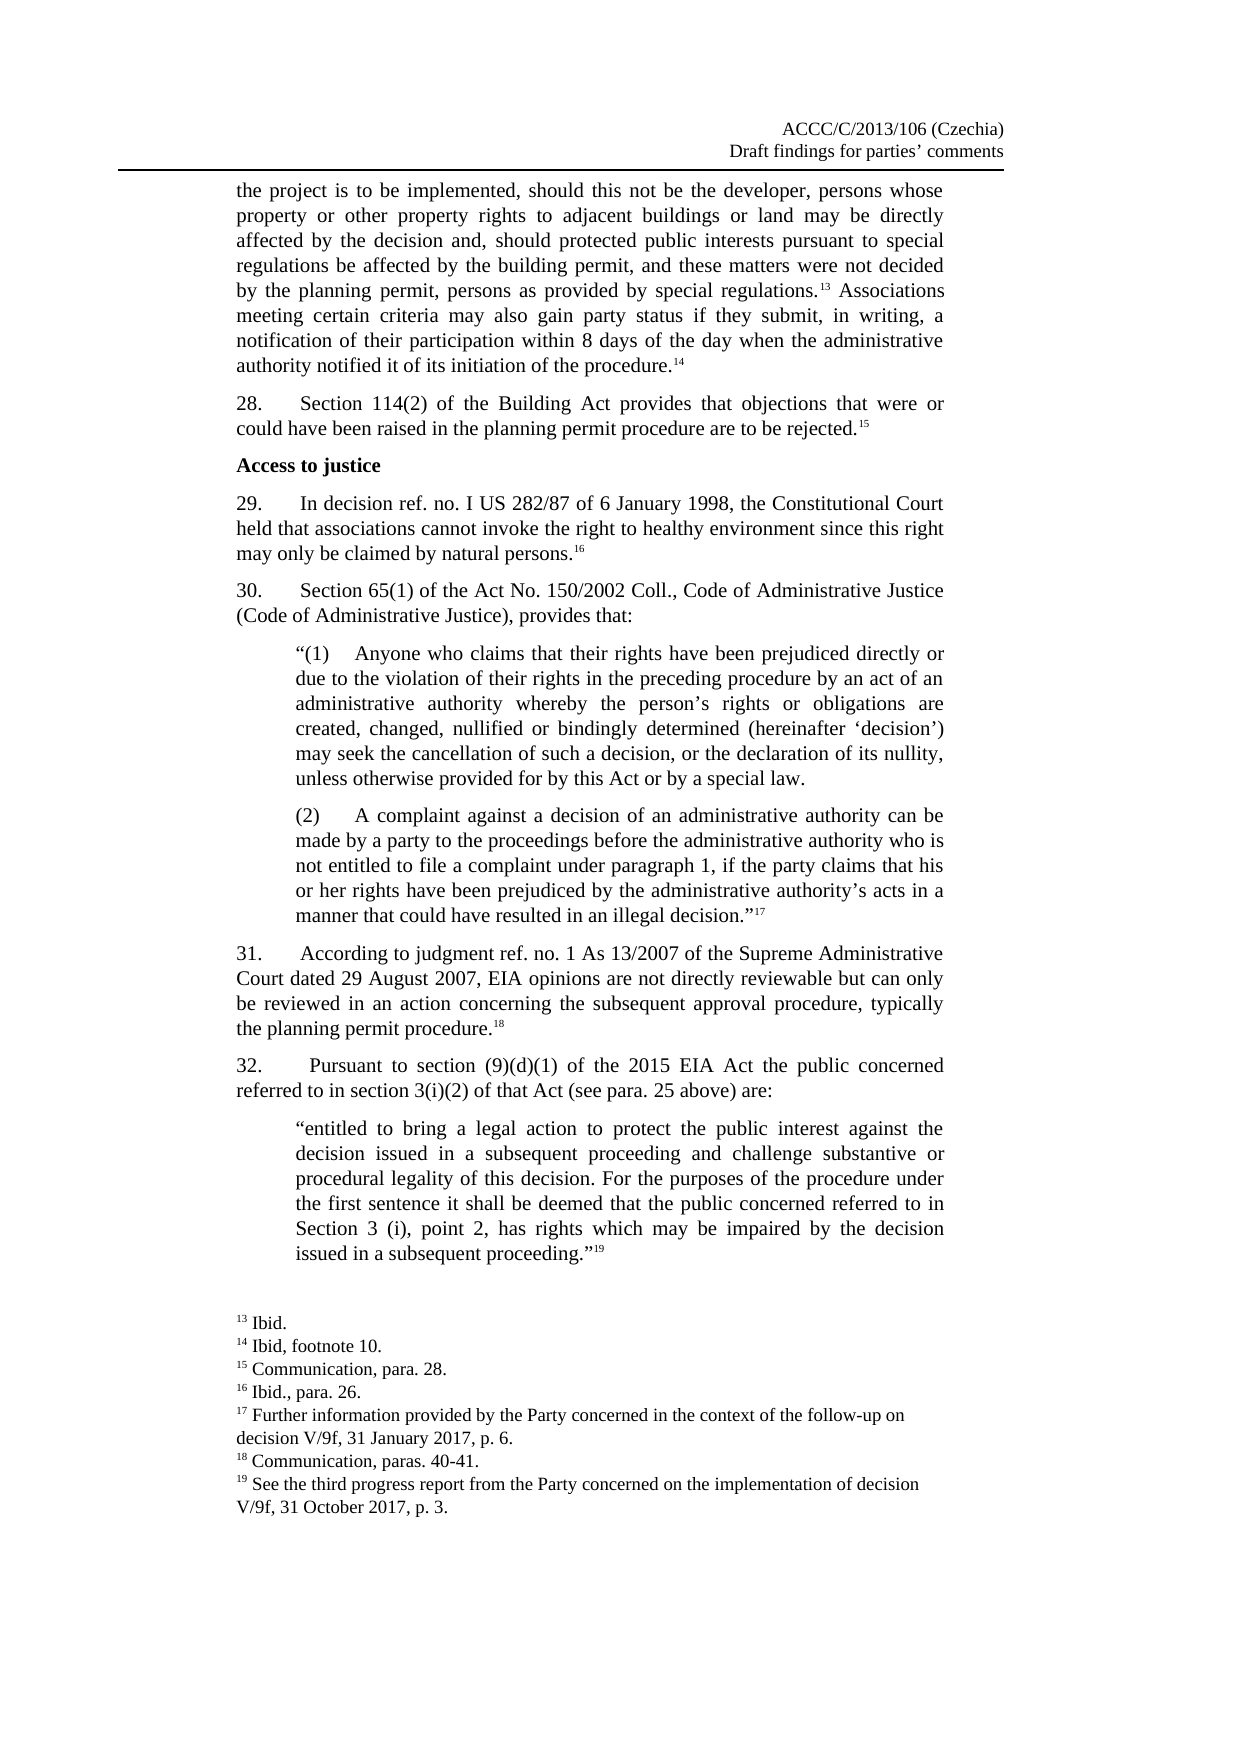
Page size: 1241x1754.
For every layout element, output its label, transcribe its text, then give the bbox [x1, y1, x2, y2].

text “(1) Anyone who claims that their rights have been prejudiced directly or due to the violation of their rights in the preceding procedure by an act of an administrative authority whereby the person’s rights or obligations are created, changed, nullified or bindingly determined (hereinafter ‘decision’) may seek the cancellation of such a decision, or the declaration of its nullity, unless otherwise provided for by this Act or by a special law. [295, 640, 945, 790]
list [236, 177, 945, 377]
list Pursuant to section (9)(d)(1) of the 2015 EIA Act the public concerned referred to in section 3(i)(2) of that Act (see para. ‎25 above) are: [236, 1052, 945, 1102]
list Section 114(2) of the Building Act provides that objections that were or could have been raised in the planning permit procedure are to be rejected. [236, 390, 945, 440]
list In decision ref. no. I US 282/87 of 6 January 1998, the Constitutional Court held that associations cannot invoke the right to healthy environment since this right may only be claimed by natural persons. [236, 490, 945, 565]
list According to judgment ref. no. 1 As 13/2007 of the Supreme Administrative Court dated 29 August 2007, EIA opinions are not directly reviewable but can only be reviewed in an action concerning the subsequent approval procedure, typically the planning permit procedure. [236, 940, 945, 1040]
text (2) A complaint against a decision of an administrative authority can be made by a party to the proceedings before the administrative authority who is not entitled to file a complaint under paragraph 1, if the party claims that his or her rights have been prejudiced by the administrative authority’s acts in a manner that could have resulted in an illegal decision.” [295, 802, 945, 927]
list Section 65(1) of the Act No. 150/2002 Coll., Code of Administrative Justice (Code of Administrative Justice), provides that: [236, 577, 945, 627]
text Access to justice [236, 452, 945, 477]
text “entitled to bring a legal action to protect the public interest against the decision issued in a subsequent proceeding and challenge substantive or procedural legality of this decision. For the purposes of the procedure under the first sentence it shall be deemed that the public concerned referred to in Section 3 (i), point 2, has rights which may be impaired by the decision issued in a subsequent proceeding.” [295, 1115, 945, 1265]
